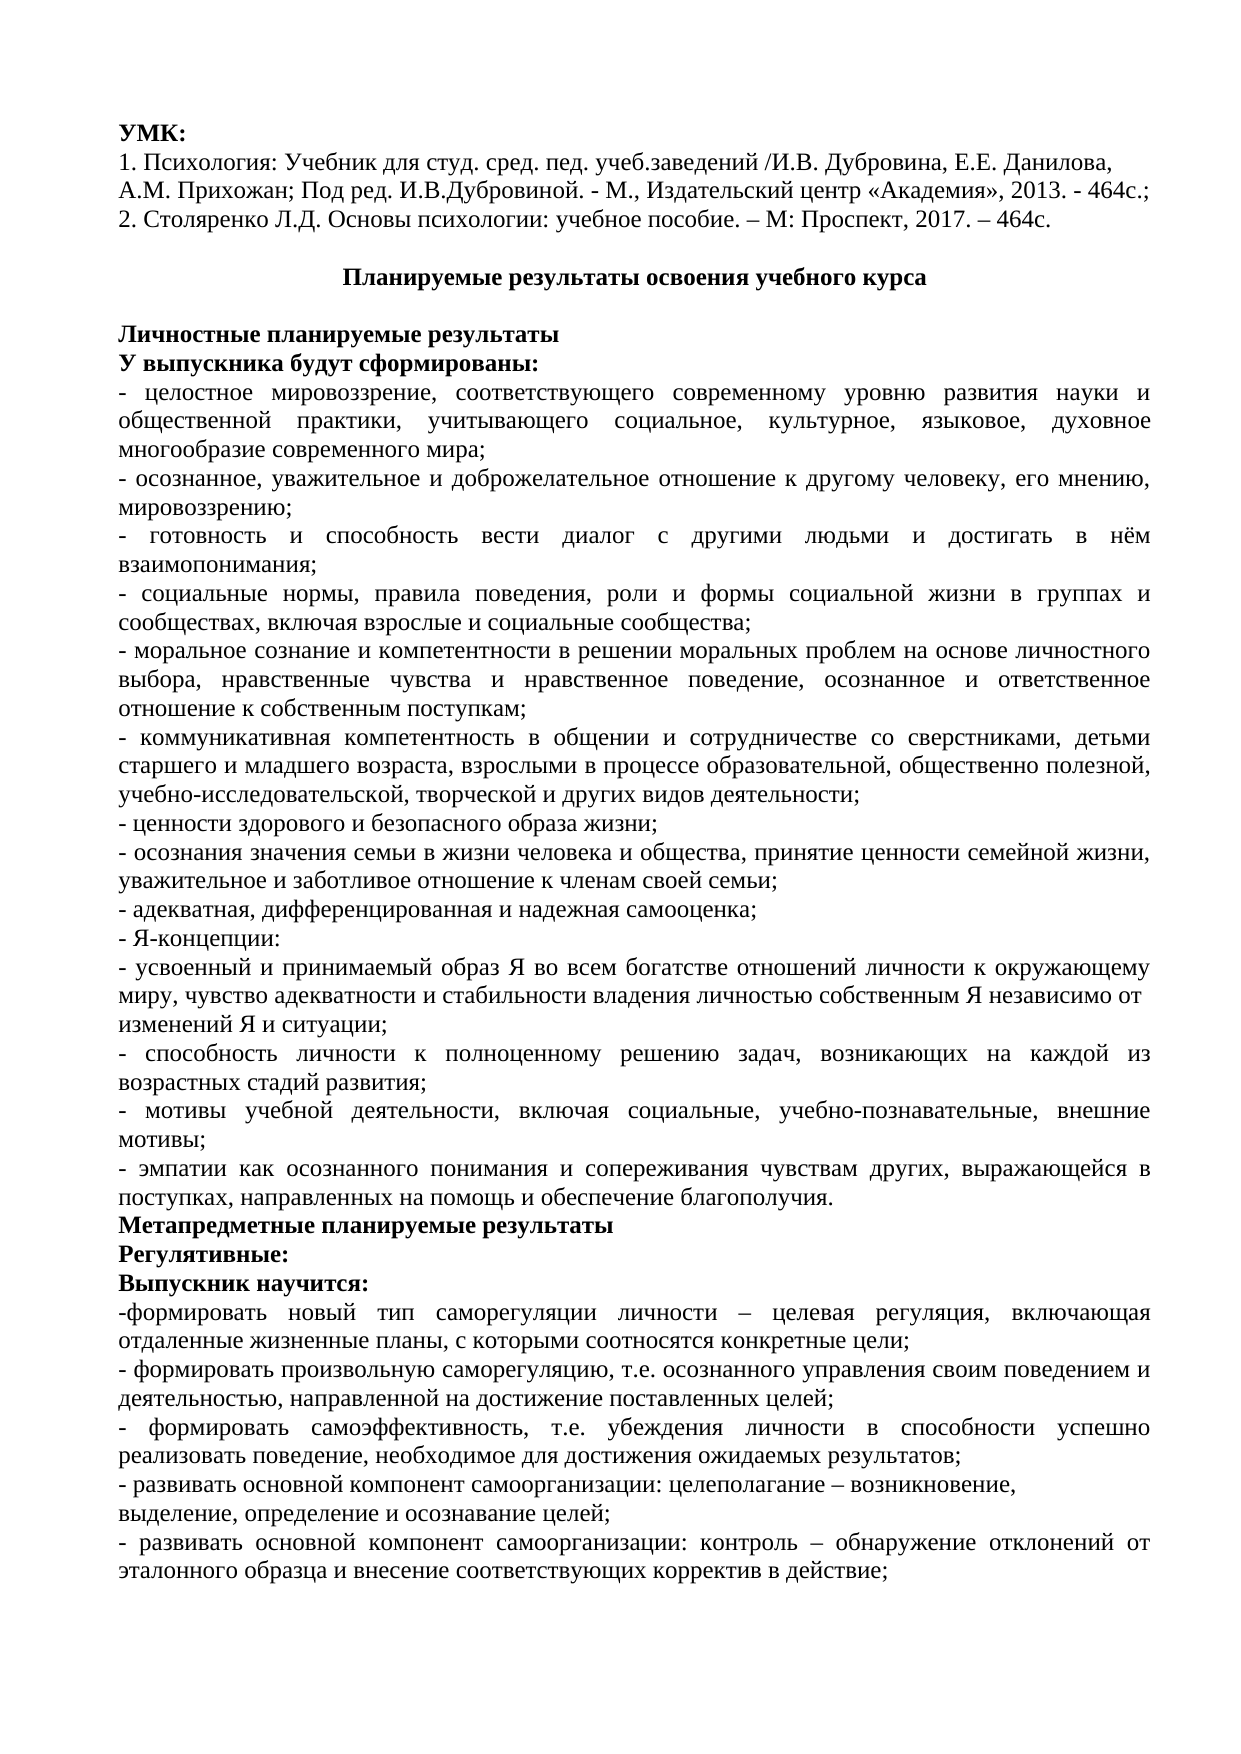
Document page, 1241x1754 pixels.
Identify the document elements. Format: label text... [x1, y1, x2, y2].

text - ценности здорового и безопасного образа жизни; [118, 808, 1152, 837]
text - социальные нормы, правила поведения, роли и формы социальной жизни в группах и сообществах, включая взрослые и социальные сообщества; [118, 578, 1152, 636]
text - мотивы учебной деятельности, включая социальные, учебно-познавательные, внешние мотивы; [118, 1096, 1152, 1153]
text - готовность и способность вести диалог с другими людьми и достигать в нём взаимопонимания; [118, 521, 1152, 578]
text - осознанное, уважительное и доброжелательное отношение к другому человеку, его мнению, мировоззрению; [118, 463, 1152, 521]
text 1. Психология: Учебник для студ. сред. пед. учеб.заведений /И.В. Дубровина, Е.Е. Данилова, A.M. Прихожан; Под ред. И.В.Дубровиной. - М., Издательский центр «Академия», 2013. - 464с.; [118, 147, 1152, 204]
text УМК: [118, 118, 1152, 147]
text У выпускника будут сформированы: [118, 348, 1152, 377]
text Личностные планируемые результаты [118, 319, 1152, 348]
text - Я-концепции: [118, 923, 1152, 952]
text - коммуникативная компетентность в общении и сотрудничестве со сверстниками, детьми старшего и младшего возраста, взрослыми в процессе образовательной, общественно полезной, учебно-исследовательской, творческой и других видов деятельности; [118, 722, 1152, 808]
text Выпускник научится: [118, 1268, 1152, 1297]
text - адекватная, дифференцированная и надежная самооценка; [118, 894, 1152, 923]
text - эмпатии как осознанного понимания и сопереживания чувствам других, выражающейся в поступках, направленных на помощь и обеспечение благополучия. [118, 1153, 1152, 1211]
text - моральное сознание и компетентности в решении моральных проблем на основе личностного выбора, нравственные чувства и нравственное поведение, осознанное и ответственное отношение к собственным поступкам; [118, 636, 1152, 722]
text изменений Я и ситуации; [118, 1009, 1152, 1038]
text - формировать произвольную саморегуляцию, т.е. осознанного управления своим поведением и деятельностью, направленной на достижение поставленных целей; [118, 1354, 1152, 1412]
text - способность личности к полноценному решению задач, возникающих на каждой из возрастных стадий развития; [118, 1038, 1152, 1096]
text Планируемые результаты освоения учебного курса [118, 262, 1152, 291]
text -формировать новый тип саморегуляции личности – целевая регуляция, включающая отдаленные жизненные планы, с которыми соотносятся конкретные цели; [118, 1297, 1152, 1354]
text выделение, определение и осознавание целей; [118, 1498, 1152, 1527]
text - формировать самоэффективность, т.е. убеждения личности в способности успешно реализовать поведение, необходимое для достижения ожидаемых результатов; [118, 1412, 1152, 1469]
text - осознания значения семьи в жизни человека и общества, принятие ценности семейной жизни, уважительное и заботливое отношение к членам своей семьи; [118, 837, 1152, 894]
text Метапредметные планируемые результаты [118, 1211, 1152, 1239]
text - развивать основной компонент самоорганизации: контроль – обнаружение отклонений от эталонного образца и внесение соответствующих корректив в действие; [118, 1527, 1152, 1584]
text Регулятивные: [118, 1239, 1152, 1268]
text 2. Столяренко Л.Д. Основы психологии: учебное пособие. – М: Проспект, 2017. – 464с. [118, 204, 1152, 233]
text - развивать основной компонент самоорганизации: целеполагание – возникновение, [118, 1469, 1152, 1498]
text - целостное мировоззрение, соответствующего современному уровню развития науки и общественной практики, учитывающего социальное, культурное, языковое, духовное многообразие современного мира; [118, 377, 1152, 463]
text - усвоенный и принимаемый образ Я во всем богатстве отношений личности к окружающему миру, чувство адекватности и стабильности владения личностью собственным Я независимо от [118, 952, 1152, 1009]
